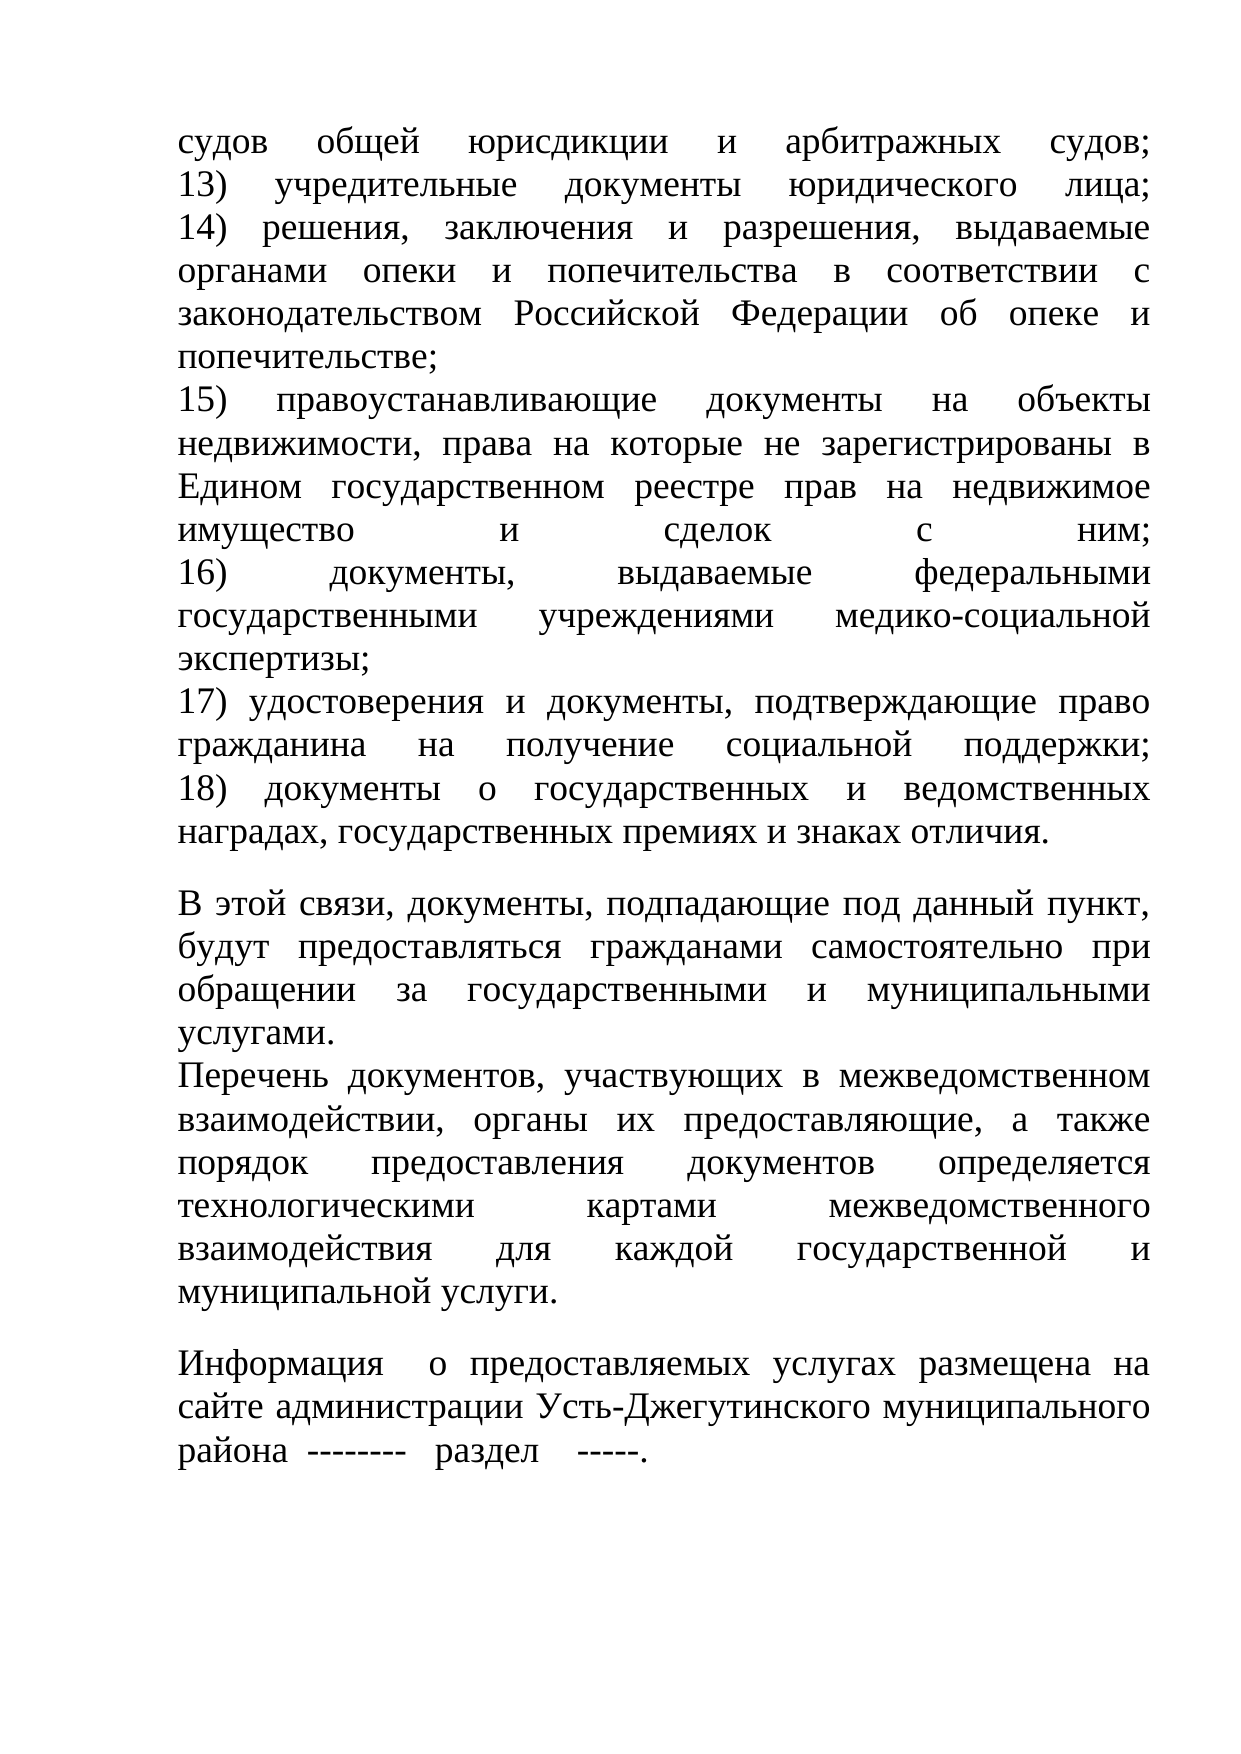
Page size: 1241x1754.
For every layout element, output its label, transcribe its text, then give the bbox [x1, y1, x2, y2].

text В этой связи, документы, подпадающие под данный пункт, будут предоставляться гражданами самостоятельно при обращении за государственными и муниципальными услугами. Перечень документов, участвующих в межведомственном взаимодействии, органы их предоставляющие, а также порядок предоставления документов определяется технологическими картами межведомственного взаимодействия для каждой государственной и муниципальной услуги. [177, 880, 1152, 1312]
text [177, 118, 1152, 851]
text Информация о предоставляемых услугах размещена на сайте администрации Усть-Джегутинского муниципального района -------- раздел -----. [177, 1341, 1152, 1470]
